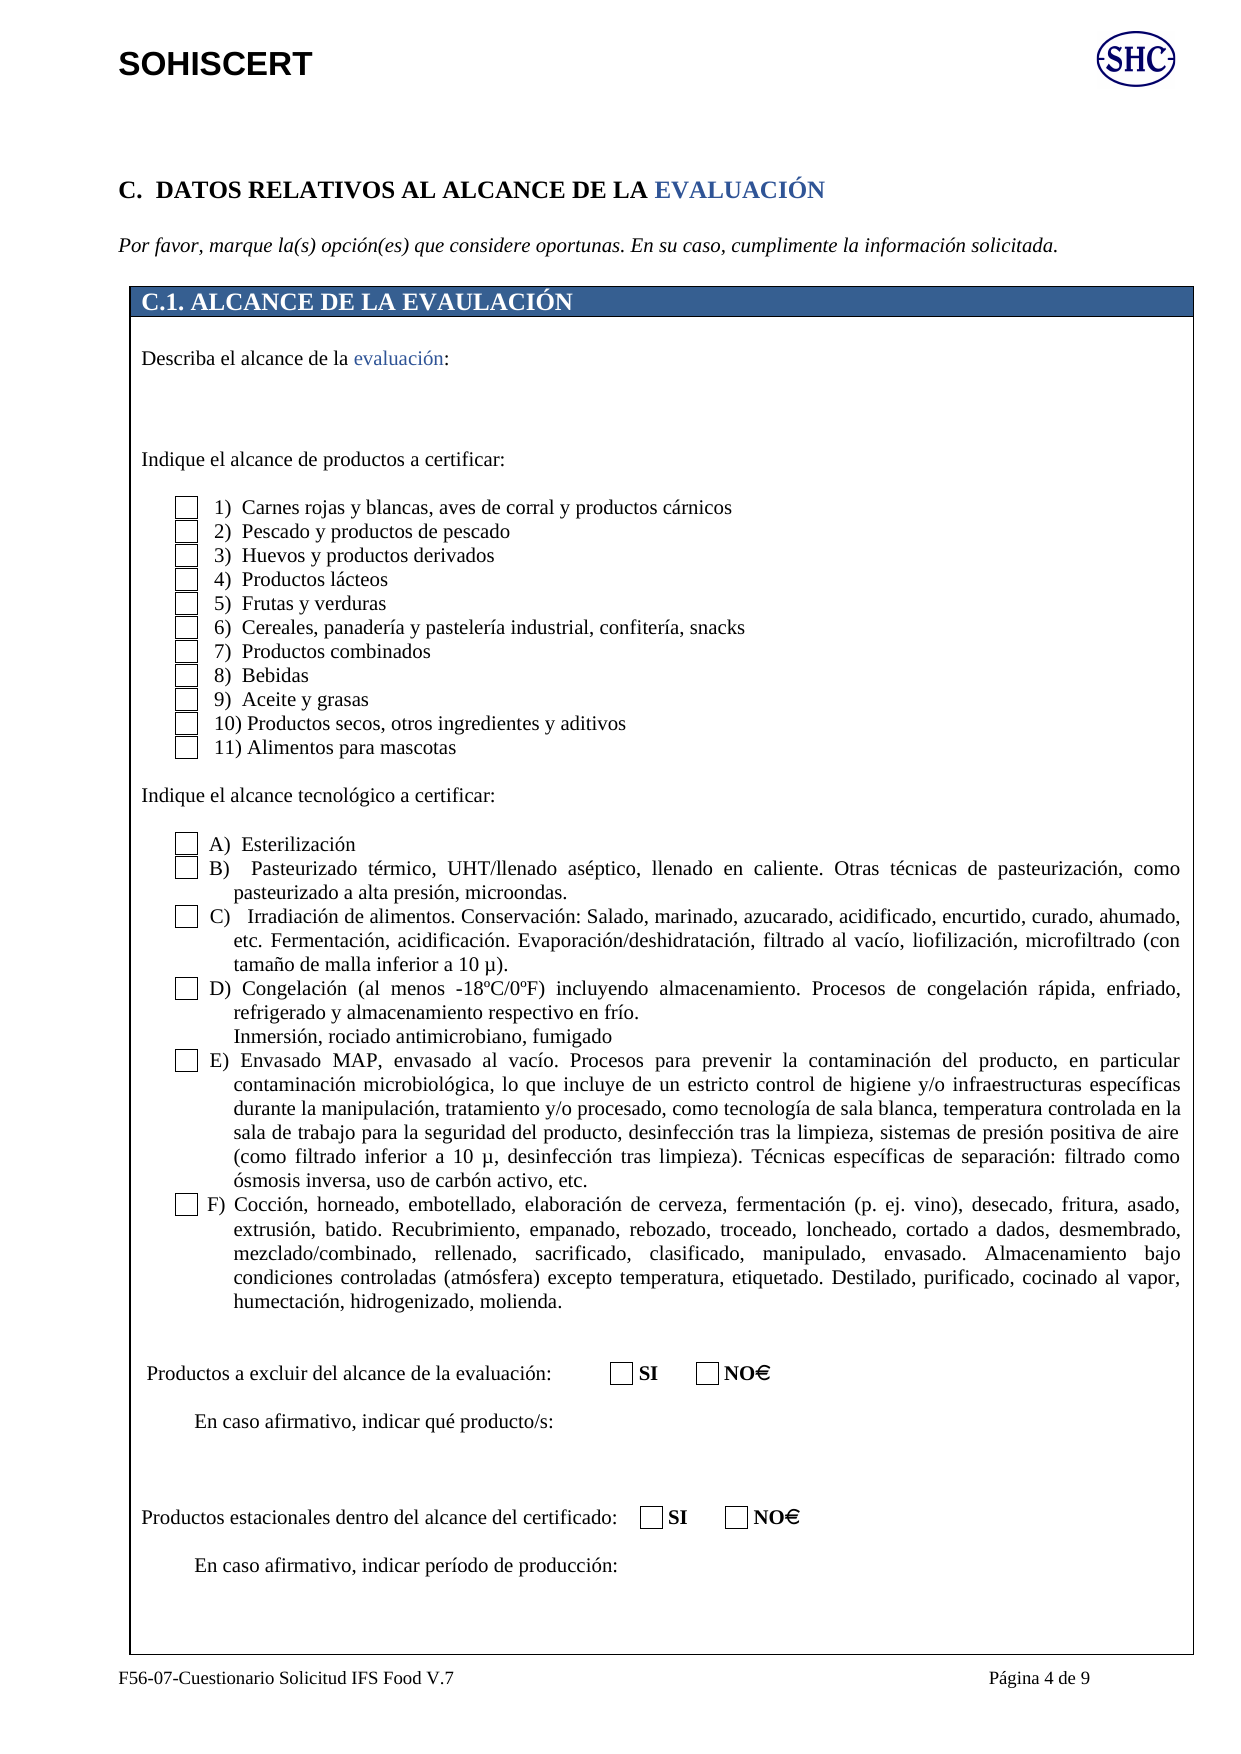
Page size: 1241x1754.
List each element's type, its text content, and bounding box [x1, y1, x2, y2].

text Por favor, marque la(s) opción(es) que considere oportunas. En su caso, cumplimente la información solicitada. [118, 233, 1107, 257]
picture [1096, 31, 1176, 89]
list DATOS RELATIVOS AL ALCANCE DE LA EVALUACIÓN [118, 176, 1107, 204]
table_header C.1. ALCANCE DE LA EVAULACIÓN [131, 287, 1193, 316]
table_cell Describa el alcance de la evaluación: Indique el alcance de productos a certificar: 1) Carnes rojas y blancas, aves de corral y productos cárnicos 2) Pescado y productos de pescado 3) Huevos y productos derivados 4) Productos lácteos 5) Frutas y verduras 6) Cereales, panadería y pastelería industrial, confitería, snacks 7) Productos combinados 8) Bebidas 9) Aceite y grasas 10) Productos secos, otros ingredientes y aditivos 11) Alimentos para mascotas Indique el alcance tecnológico a certificar: A) Esterilización B) Pasteurizado térmico, UHT/llenado aséptico, llenado en caliente. Otras técnicas de pasteurización, como pasteurizado a alta presión, microondas. C) Irradiación de alimentos. Conservación: Salado, marinado, azucarado, acidificado, encurtido, curado, ahumado, etc. Fermentación, acidificación. Evaporación/deshidratación, filtrado al vacío, liofilización, microfiltrado (con tamaño de malla inferior a 10 µ). D) Congelación (al menos -18ºC/0ºF) incluyendo almacenamiento. Procesos de congelación rápida, enfriado, refrigerado y almacenamiento respectivo en frío. Inmersión, rociado antimicrobiano, fumigado E) Envasado MAP, envasado al vacío. Procesos para prevenir la contaminación del producto, en particular contaminación microbiológica, lo que incluye de un estricto control de higiene y/o infraestructuras específicas durante la manipulación, tratamiento y/o procesado, como tecnología de sala blanca, temperatura controlada en la sala de trabajo para la seguridad del producto, desinfección tras la limpieza, sistemas de presión positiva de aire (como filtrado inferior a 10 µ, desinfección tras limpieza). Técnicas específicas de separación: filtrado como ósmosis inversa, uso de carbón activo, etc. F) Cocción, horneado, embotellado, elaboración de cerveza, fermentación (p. ej. vino), desecado, fritura, asado, extrusión, batido. Recubrimiento, empanado, rebozado, troceado, loncheado, cortado a dados, desmembrado, mezclado/combinado, rellenado, sacrificado, clasificado, manipulado, envasado. Almacenamiento bajo condiciones controladas (atmósfera) excepto temperatura, etiquetado. Destilado, purificado, cocinado al vapor, humectación, hidrogenizado, molienda. Productos a excluir del alcance de la evaluación: SI NO En caso afirmativo, indicar qué producto/s: Productos estacionales dentro del alcance del certificado: SI NO En caso afirmativo, indicar período de producción: [131, 317, 1193, 1654]
